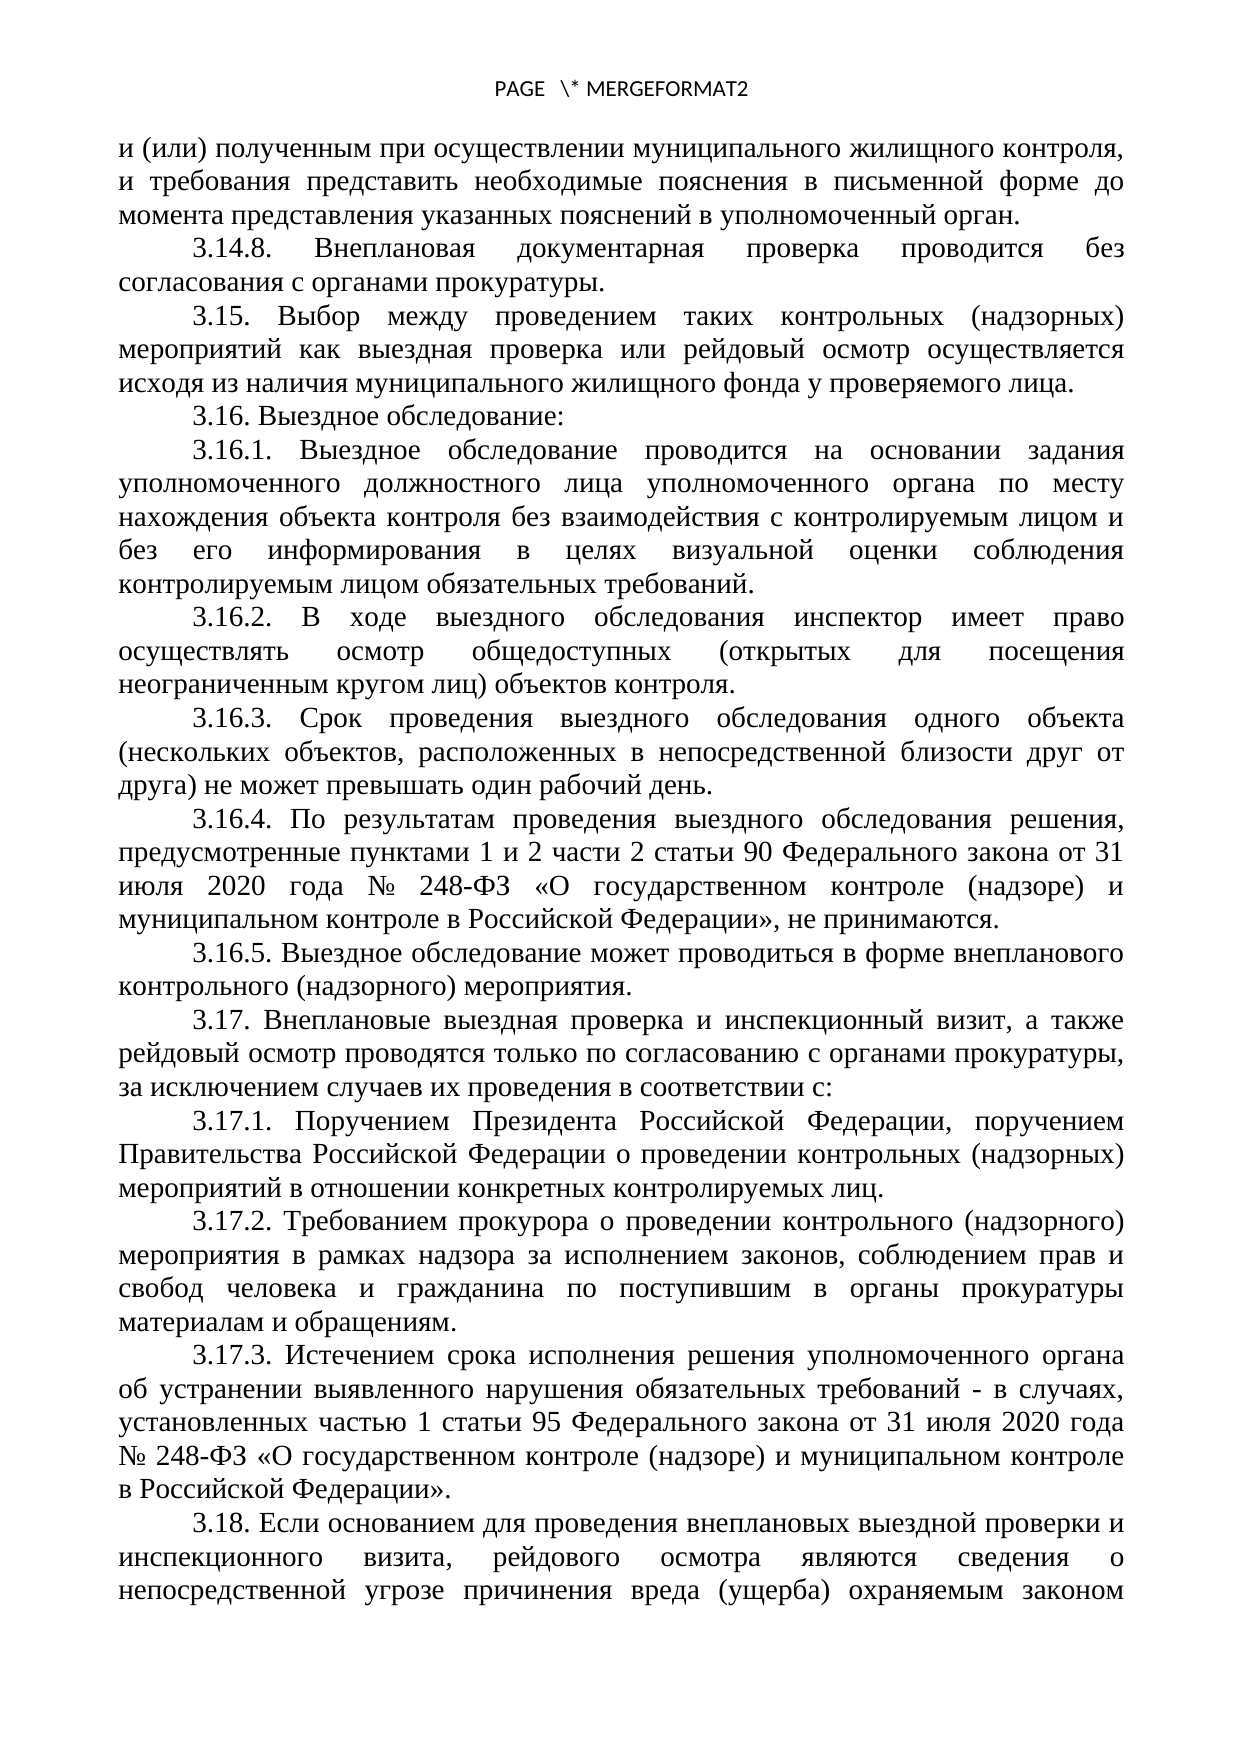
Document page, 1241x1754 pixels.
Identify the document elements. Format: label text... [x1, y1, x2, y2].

text 3.17.3. Истечением срока исполнения решения уполномоченного органа об устранении выявленного нарушения обязательных требований - в случаях, установленных частью 1 статьи 95 Федерального закона от 31 июля 2020 года № 248-ФЗ «О государственном контроле (надзоре) и муниципальном контроле в Российской Федерации». [118, 1337, 1125, 1505]
text 3.15. Выбор между проведением таких контрольных (надзорных) мероприятий как выездная проверка или рейдовый осмотр осуществляется исходя из наличия муниципального жилищного фонда у проверяемого лица. [118, 298, 1125, 398]
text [118, 130, 1125, 231]
text 3.16.1. Выездное обследование проводится на основании задания уполномоченного должностного лица уполномоченного органа по месту нахождения объекта контроля без взаимодействия с контролируемым лицом и без его информирования в целях визуальной оценки соблюдения контролируемым лицом обязательных требований. [118, 432, 1125, 599]
text 3.17.2. Требованием прокурора о проведении контрольного (надзорного) мероприятия в рамках надзора за исполнением законов, соблюдением прав и свобод человека и гражданина по поступившим в органы прокуратуры материалам и обращениям. [118, 1203, 1125, 1337]
text 3.16. Выездное обследование: [118, 398, 1125, 432]
text 3.17.1. Поручением Президента Российской Федерации, поручением Правительства Российской Федерации о проведении контрольных (надзорных) мероприятий в отношении конкретных контролируемых лиц. [118, 1103, 1125, 1203]
text 3.16.2. В ходе выездного обследования инспектор имеет право осуществлять осмотр общедоступных (открытых для посещения неограниченным кругом лиц) объектов контроля. [118, 599, 1125, 700]
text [118, 1505, 1125, 1606]
text 3.16.5. Выездное обследование может проводиться в форме внепланового контрольного (надзорного) мероприятия. [118, 935, 1125, 1002]
text 3.16.3. Срок проведения выездного обследования одного объекта (нескольких объектов, расположенных в непосредственной близости друг от друга) не может превышать один рабочий день. [118, 700, 1125, 801]
text 3.17. Внеплановые выездная проверка и инспекционный визит, а также рейдовый осмотр проводятся только по согласованию с органами прокуратуры, за исключением случаев их проведения в соответствии с: [118, 1002, 1125, 1103]
text 3.14.8. Внеплановая документарная проверка проводится без согласования с органами прокуратуры. [118, 231, 1125, 298]
text 3.16.4. По результатам проведения выездного обследования решения, предусмотренные пунктами 1 и 2 части 2 статьи 90 Федерального закона от 31 июля 2020 года № 248-ФЗ «О государственном контроле (надзоре) и муниципальном контроле в Российской Федерации», не принимаются. [118, 801, 1125, 935]
